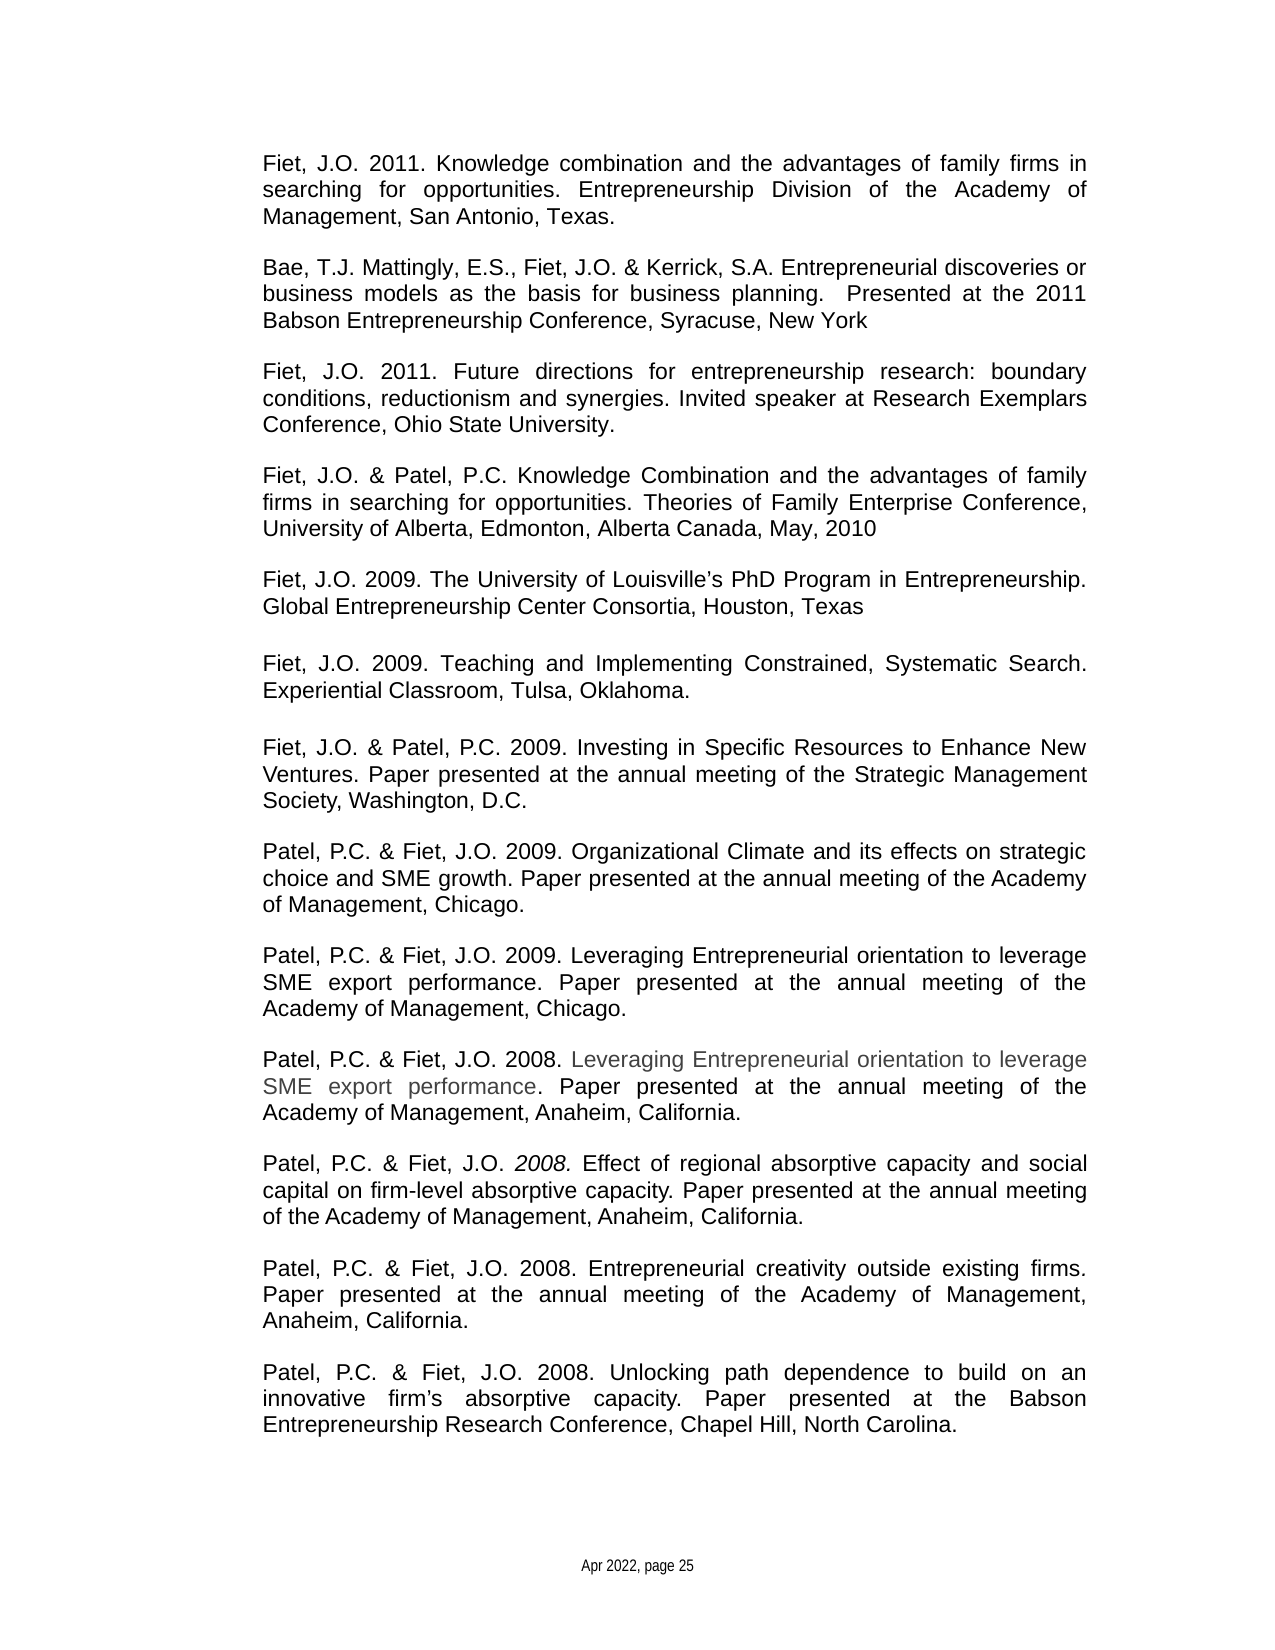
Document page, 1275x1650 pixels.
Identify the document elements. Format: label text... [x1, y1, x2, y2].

text Patel, P.C. & Fiet, J.O. 2008. Unlocking path dependence to build on an innovative firm’s absorptive capacity. Paper presented at the Babson Entrepreneurship Research Conference, Chapel Hill, North Carolina. [262, 1358, 1087, 1438]
text Fiet, J.O. & Patel, P.C. 2009. Investing in Specific Resources to Enhance New Ventures. Paper presented at the annual meeting of the Strategic Management Society, Washington, D.C. [262, 734, 1087, 813]
text Fiet, J.O. 2011. Knowledge combination and the advantages of family firms in searching for opportunities. Entrepreneurship Division of the Academy of Management, San Antonio, Texas. [262, 150, 1087, 229]
text Fiet, J.O. & Patel, P.C. Knowledge Combination and the advantages of family firms in searching for opportunities. Theories of Family Enterprise Conference, University of Alberta, Edmonton, Alberta Canada, May, 2010 [262, 462, 1087, 541]
text Fiet, J.O. 2009. The University of Louisville’s PhD Program in Entrepreneurship. Global Entrepreneurship Center Consortia, Houston, Texas [262, 566, 1087, 619]
text Patel, P.C. & Fiet, J.O. 2009. Organizational Climate and its effects on strategic choice and SME growth. Paper presented at the annual meeting of the Academy of Management, Chicago. [262, 838, 1087, 917]
text Patel, P.C. & Fiet, J.O. 2008. Leveraging Entrepreneurial orientation to leverage SME export performance. Paper presented at the annual meeting of the Academy of Management, Anaheim, California. [262, 1046, 1087, 1125]
text Patel, P.C. & Fiet, J.O. 2008. Entrepreneurial creativity outside existing firms. Paper presented at the annual meeting of the Academy of Management, Anaheim, California. [262, 1254, 1087, 1333]
text Patel, P.C. & Fiet, J.O. 2008. Effect of regional absorptive capacity and social capital on firm-level absorptive capacity. Paper presented at the annual meeting of the Academy of Management, Anaheim, California. [262, 1150, 1087, 1229]
text Bae, T.J. Mattingly, E.S., Fiet, J.O. & Kerrick, S.A. Entrepreneurial discoveries or business models as the basis for business planning. Presented at the 2011 Babson Entrepreneurship Conference, Syracuse, New York [262, 254, 1087, 333]
text Patel, P.C. & Fiet, J.O. 2009. Leveraging Entrepreneurial orientation to leverage SME export performance. Paper presented at the annual meeting of the Academy of Management, Chicago. [262, 942, 1087, 1021]
text Fiet, J.O. 2009. Teaching and Implementing Constrained, Systematic Search. Experiential Classroom, Tulsa, Oklahoma. [262, 650, 1087, 703]
text Fiet, J.O. 2011. Future directions for entrepreneurship research: boundary conditions, reductionism and synergies. Invited speaker at Research Exemplars Conference, Ohio State University. [262, 358, 1087, 437]
